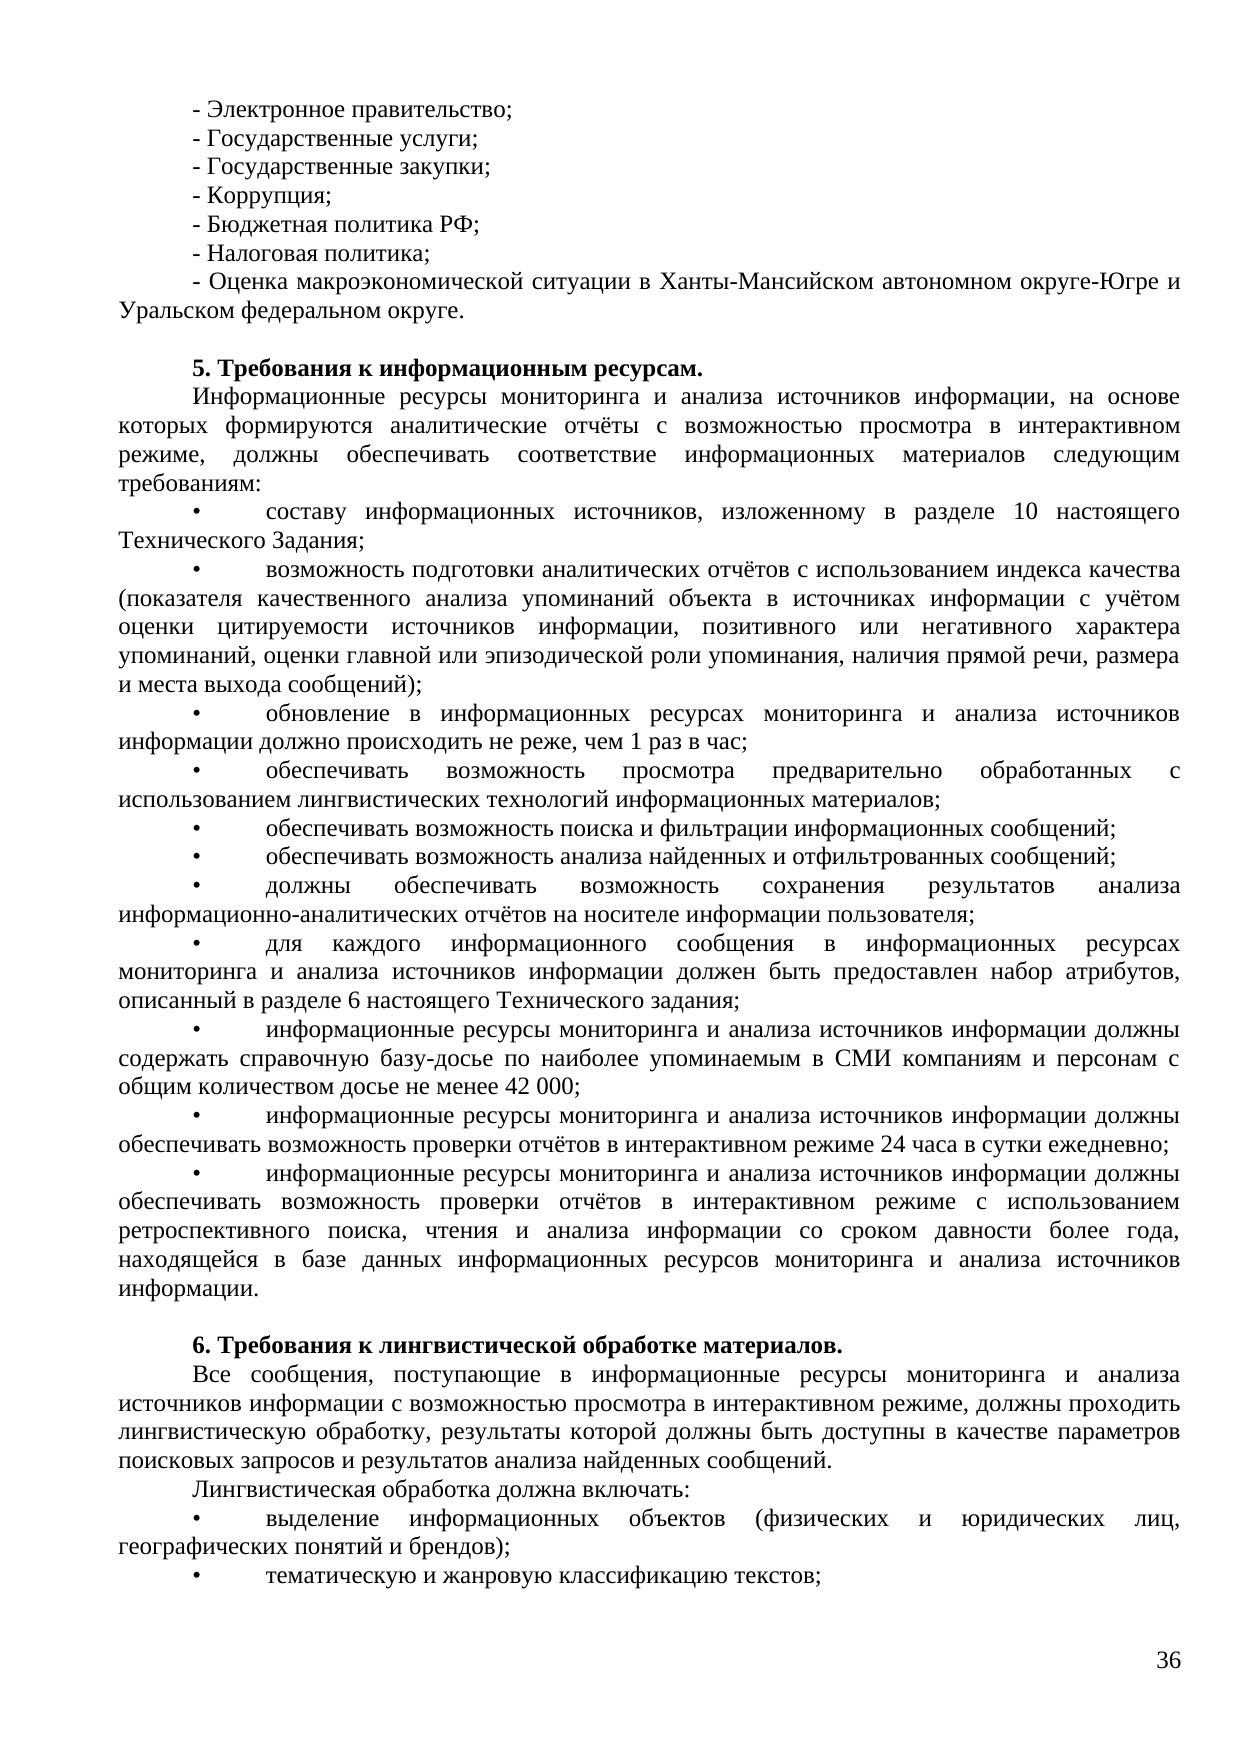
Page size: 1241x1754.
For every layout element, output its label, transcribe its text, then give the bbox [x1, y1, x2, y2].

text • для каждого информационного сообщения в информационных ресурсах мониторинга и анализа источников информации должен быть предоставлен набор атрибутов, описанный в разделе 6 настоящего Технического задания; [118, 928, 1181, 1014]
text - Коррупция; [118, 180, 1181, 209]
text 6. Требования к лингвистической обработке материалов. [118, 1330, 1181, 1359]
text • выделение информационных объектов (физических и юридических лиц, географических понятий и брендов); [118, 1503, 1181, 1560]
text • обеспечивать возможность поиска и фильтрации информационных сообщений; [118, 813, 1181, 841]
text • информационные ресурсы мониторинга и анализа источников информации должны обеспечивать возможность проверки отчётов в интерактивном режиме с использованием ретроспективного поиска, чтения и анализа информации со сроком давности более года, находящейся в базе данных информационных ресурсов мониторинга и анализа источников информации. [118, 1158, 1181, 1301]
text - Бюджетная политика РФ; [118, 209, 1181, 238]
text Лингвистическая обработка должна включать: [118, 1474, 1181, 1503]
text • информационные ресурсы мониторинга и анализа источников информации должны содержать справочную базу-досье по наиболее упоминаемым в СМИ компаниям и персонам с общим количеством досье не менее 42 000; [118, 1014, 1181, 1100]
text • тематическую и жанровую классификацию текстов; [118, 1560, 1181, 1589]
text • обеспечивать возможность просмотра предварительно обработанных с использованием лингвистических технологий информационных материалов; [118, 755, 1181, 813]
text Все сообщения, поступающие в информационные ресурсы мониторинга и анализа источников информации с возможностью просмотра в интерактивном режиме, должны проходить лингвистическую обработку, результаты которой должны быть доступны в качестве параметров поисковых запросов и результатов анализа найденных сообщений. [118, 1359, 1181, 1474]
text 5. Требования к информационным ресурсам. [118, 353, 1181, 381]
text - Оценка макроэкономической ситуации в Ханты-Мансийском автономном округе-Югре и Уральском федеральном округе. [118, 266, 1181, 324]
text - Электронное правительство; [118, 94, 1181, 123]
text • составу информационных источников, изложенному в разделе 10 настоящего Технического Задания; [118, 496, 1181, 554]
text - Налоговая политика; [118, 238, 1181, 266]
text • возможность подготовки аналитических отчётов с использованием индекса качества (показателя качественного анализа упоминаний объекта в источниках информации с учётом оценки цитируемости источников информации, позитивного или негативного характера упоминаний, оценки главной или эпизодической роли упоминания, наличия прямой речи, размера и места выхода сообщений); [118, 554, 1181, 698]
text • обеспечивать возможность анализа найденных и отфильтрованных сообщений; [118, 841, 1181, 870]
text • обновление в информационных ресурсах мониторинга и анализа источников информации должно происходить не реже, чем 1 раз в час; [118, 698, 1181, 755]
text - Государственные закупки; [118, 151, 1181, 180]
text Информационные ресурсы мониторинга и анализа источников информации, на основе которых формируются аналитические отчёты с возможностью просмотра в интерактивном режиме, должны обеспечивать соответствие информационных материалов следующим требованиям: [118, 381, 1181, 496]
text • должны обеспечивать возможность сохранения результатов анализа информационно-аналитических отчётов на носителе информации пользователя; [118, 870, 1181, 928]
text - Государственные услуги; [118, 123, 1181, 151]
text • информационные ресурсы мониторинга и анализа источников информации должны обеспечивать возможность проверки отчётов в интерактивном режиме 24 часа в сутки ежедневно; [118, 1100, 1181, 1158]
